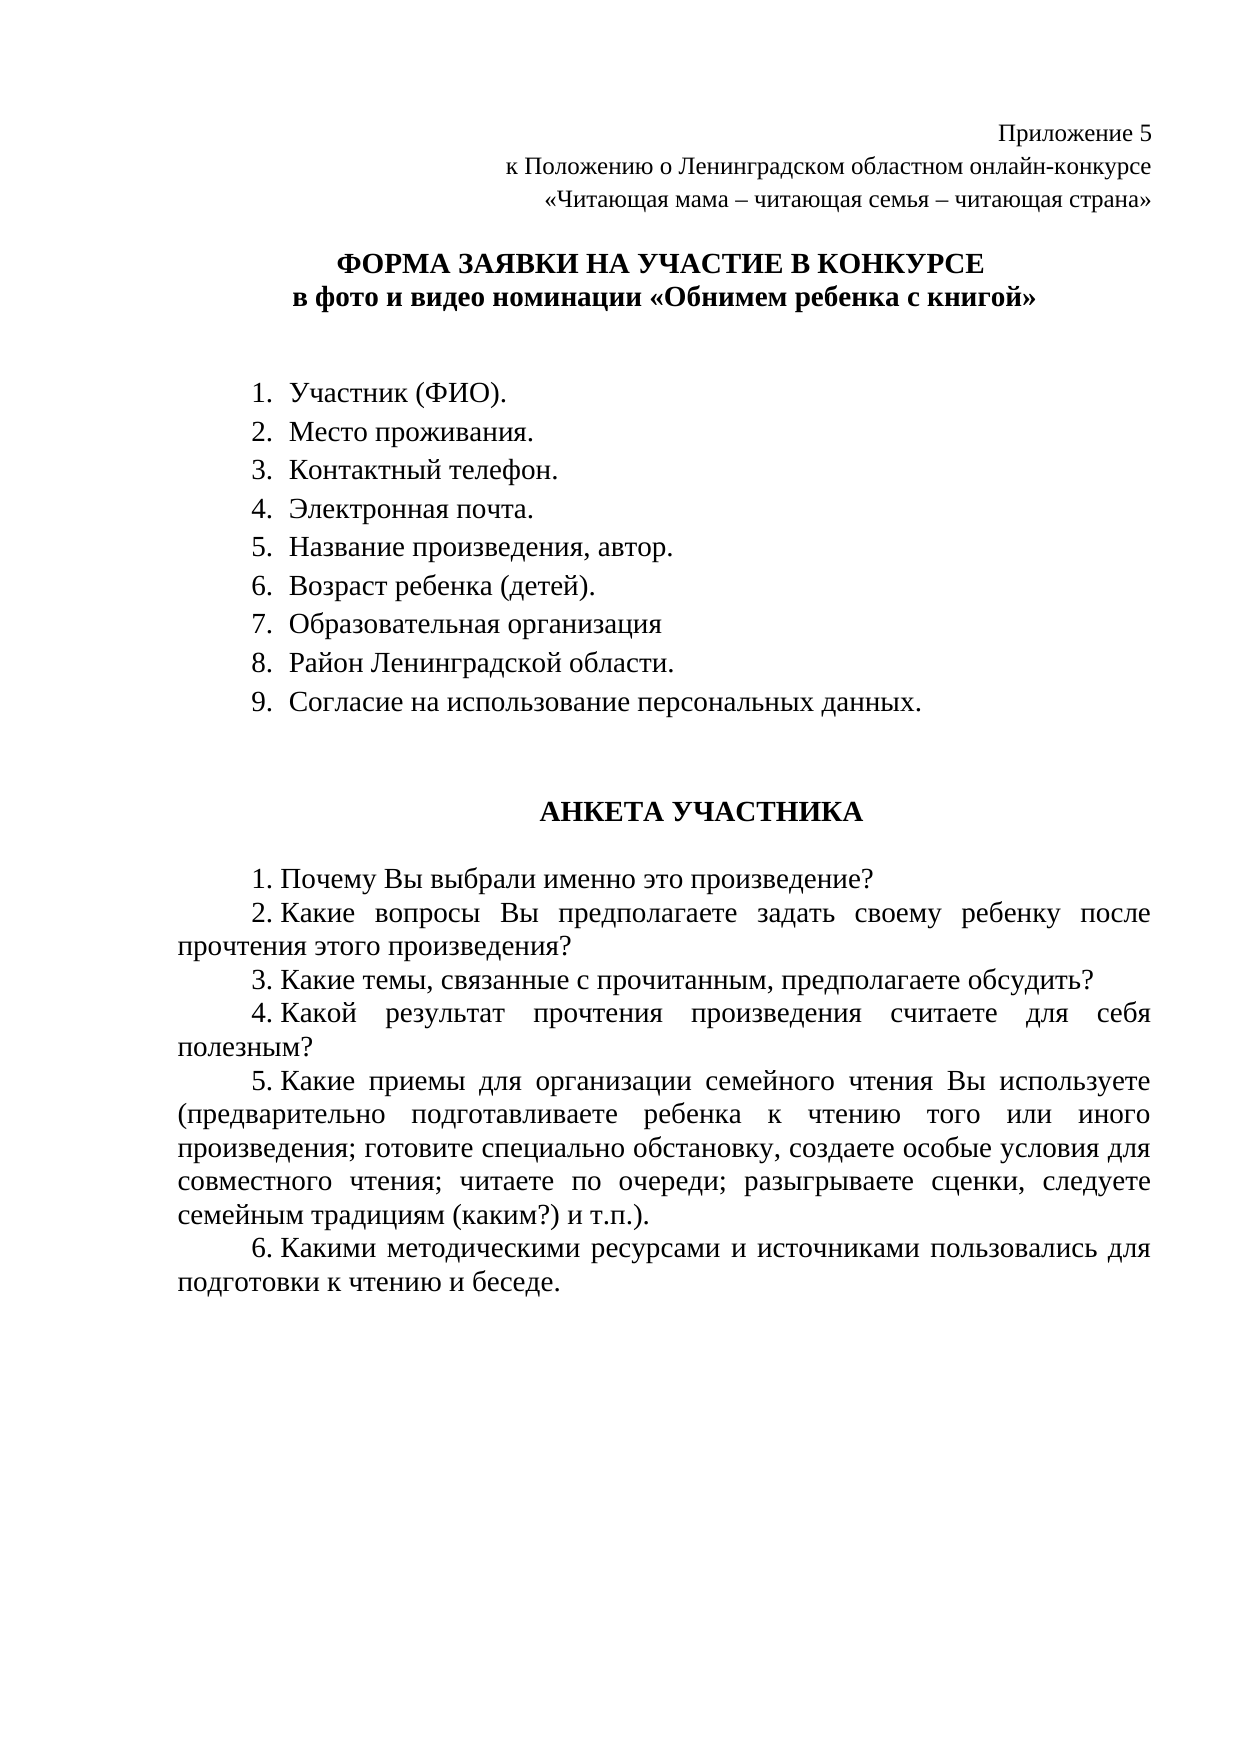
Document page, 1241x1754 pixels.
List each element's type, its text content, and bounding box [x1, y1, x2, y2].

list Название произведения, автор. [251, 529, 1152, 563]
text АНКЕТА УЧАСТНИКА [177, 794, 1152, 828]
list Какие темы, связанные с прочитанным, предполагаете обсудить? [177, 962, 1152, 996]
text «Читающая мама – читающая семья – читающая страна» [177, 184, 1152, 213]
text ФОРМА ЗАЯВКИ НА УЧАСТИЕ В КОНКУРСЕ в фото и видео номинации «Обнимем ребенка с книгой» [177, 246, 1152, 313]
list Контактный телефон. [251, 452, 1152, 486]
list Какими методическими ресурсами и источниками пользовались для подготовки к чтению и беседе. [177, 1230, 1152, 1297]
list Место проживания. [251, 414, 1152, 447]
list Почему Вы выбрали именно это произведение? [177, 861, 1152, 895]
text к Положению о Ленинградском областном онлайн-конкурсе [177, 151, 1152, 180]
list Какие вопросы Вы предполагаете задать своему ребенку после прочтения этого произведения? [177, 895, 1152, 962]
list Образовательная организация [251, 607, 1152, 640]
list Участник (ФИО). [251, 375, 1152, 409]
list Какой результат прочтения произведения считаете для себя полезным? [177, 996, 1152, 1063]
list Возраст ребенка (детей). [251, 568, 1152, 602]
list Район Ленинградской области. [251, 645, 1152, 679]
list Электронная почта. [251, 491, 1152, 524]
text Приложение 5 [177, 118, 1152, 147]
list Согласие на использование персональных данных. [251, 684, 1152, 717]
list Какие приемы для организации семейного чтения Вы используете (предварительно подготавливаете ребенка к чтению того или иного произведения; готовите специально обстановку, создаете особые условия для совместного чтения; читаете по очереди; разыгрываете сценки, следуете семейным традициям (каким?) и т.п.). [177, 1063, 1152, 1230]
